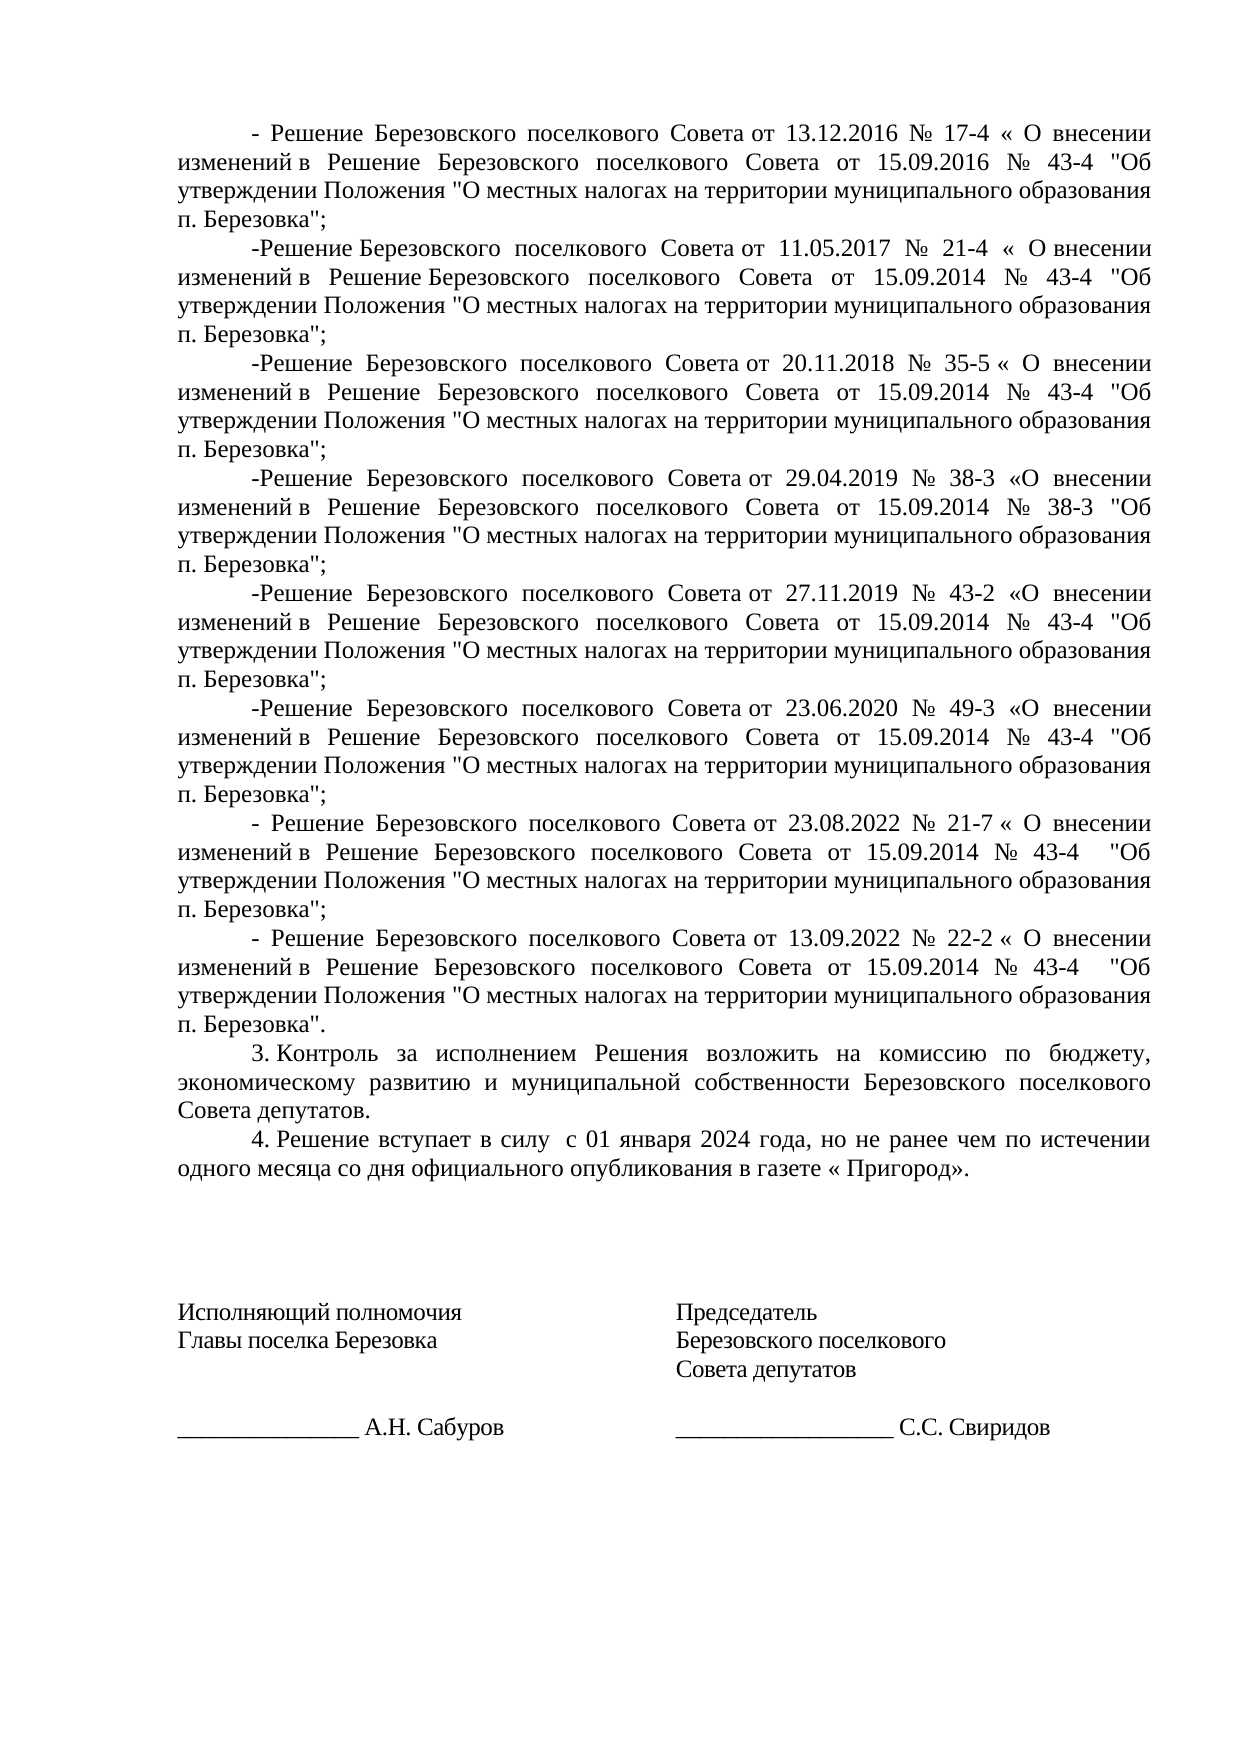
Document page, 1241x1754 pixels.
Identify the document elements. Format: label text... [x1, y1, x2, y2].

text -Решение Березовского поселкового Совета от 29.04.2019 № 38-3 «О внесении изменений в Решение Березовского поселкового Совета от 15.09.2014 № 38-3 "Об утверждении Положения "О местных налогах на территории муниципального образования п. Березовка"; [177, 463, 1152, 578]
text -Решение Березовского поселкового Совета от 20.11.2018 № 35-5 « О внесении изменений в Решение Березовского поселкового Совета от 15.09.2014 № 43-4 "Об утверждении Положения "О местных налогах на территории муниципального образования п. Березовка"; [177, 348, 1152, 463]
text - Решение Березовского поселкового Совета от 23.08.2022 № 21-7 « О внесении изменений в Решение Березовского поселкового Совета от 15.09.2014 № 43-4 "Об утверждении Положения "О местных налогах на территории муниципального образования п. Березовка"; [177, 808, 1152, 923]
table_header Председатель Березовского поселкового Совета депутатов __________________ С.С. Свиридов [664, 1297, 1163, 1441]
text -Решение Березовского поселкового Совета от 11.05.2017 № 21-4 « О внесении изменений в Решение Березовского поселкового Совета от 15.09.2014 № 43-4 "Об утверждении Положения "О местных налогах на территории муниципального образования п. Березовка"; [177, 233, 1152, 348]
text -Решение Березовского поселкового Совета от 27.11.2019 № 43-2 «О внесении изменений в Решение Березовского поселкового Совета от 15.09.2014 № 43-4 "Об утверждении Положения "О местных налогах на территории муниципального образования п. Березовка"; [177, 578, 1152, 693]
text - Решение Березовского поселкового Совета от 13.09.2022 № 22-2 « О внесении изменений в Решение Березовского поселкового Совета от 15.09.2014 № 43-4 "Об утверждении Положения "О местных налогах на территории муниципального образования п. Березовка". [177, 923, 1152, 1038]
text 3. Контроль за исполнением Решения возложить на комиссию по бюджету, экономическому развитию и муниципальной собственности Березовского поселкового Совета депутатов. [177, 1038, 1152, 1124]
text 4. Решение вступает в силу с 01 января 2024 года, но не ранее чем по истечении одного месяца со дня официального опубликования в газете « Пригород». [177, 1124, 1152, 1182]
text -Решение Березовского поселкового Совета от 23.06.2020 № 49-3 «О внесении изменений в Решение Березовского поселкового Совета от 15.09.2014 № 43-4 "Об утверждении Положения "О местных налогах на территории муниципального образования п. Березовка"; [177, 693, 1152, 808]
table_header Исполняющий полномочия Главы поселка Березовка _______________ А.Н. Сабуров [166, 1297, 664, 1441]
text - Решение Березовского поселкового Совета от 13.12.2016 № 17-4 « О внесении изменений в Решение Березовского поселкового Совета от 15.09.2016 № 43-4 "Об утверждении Положения "О местных налогах на территории муниципального образования п. Березовка"; [177, 118, 1152, 233]
